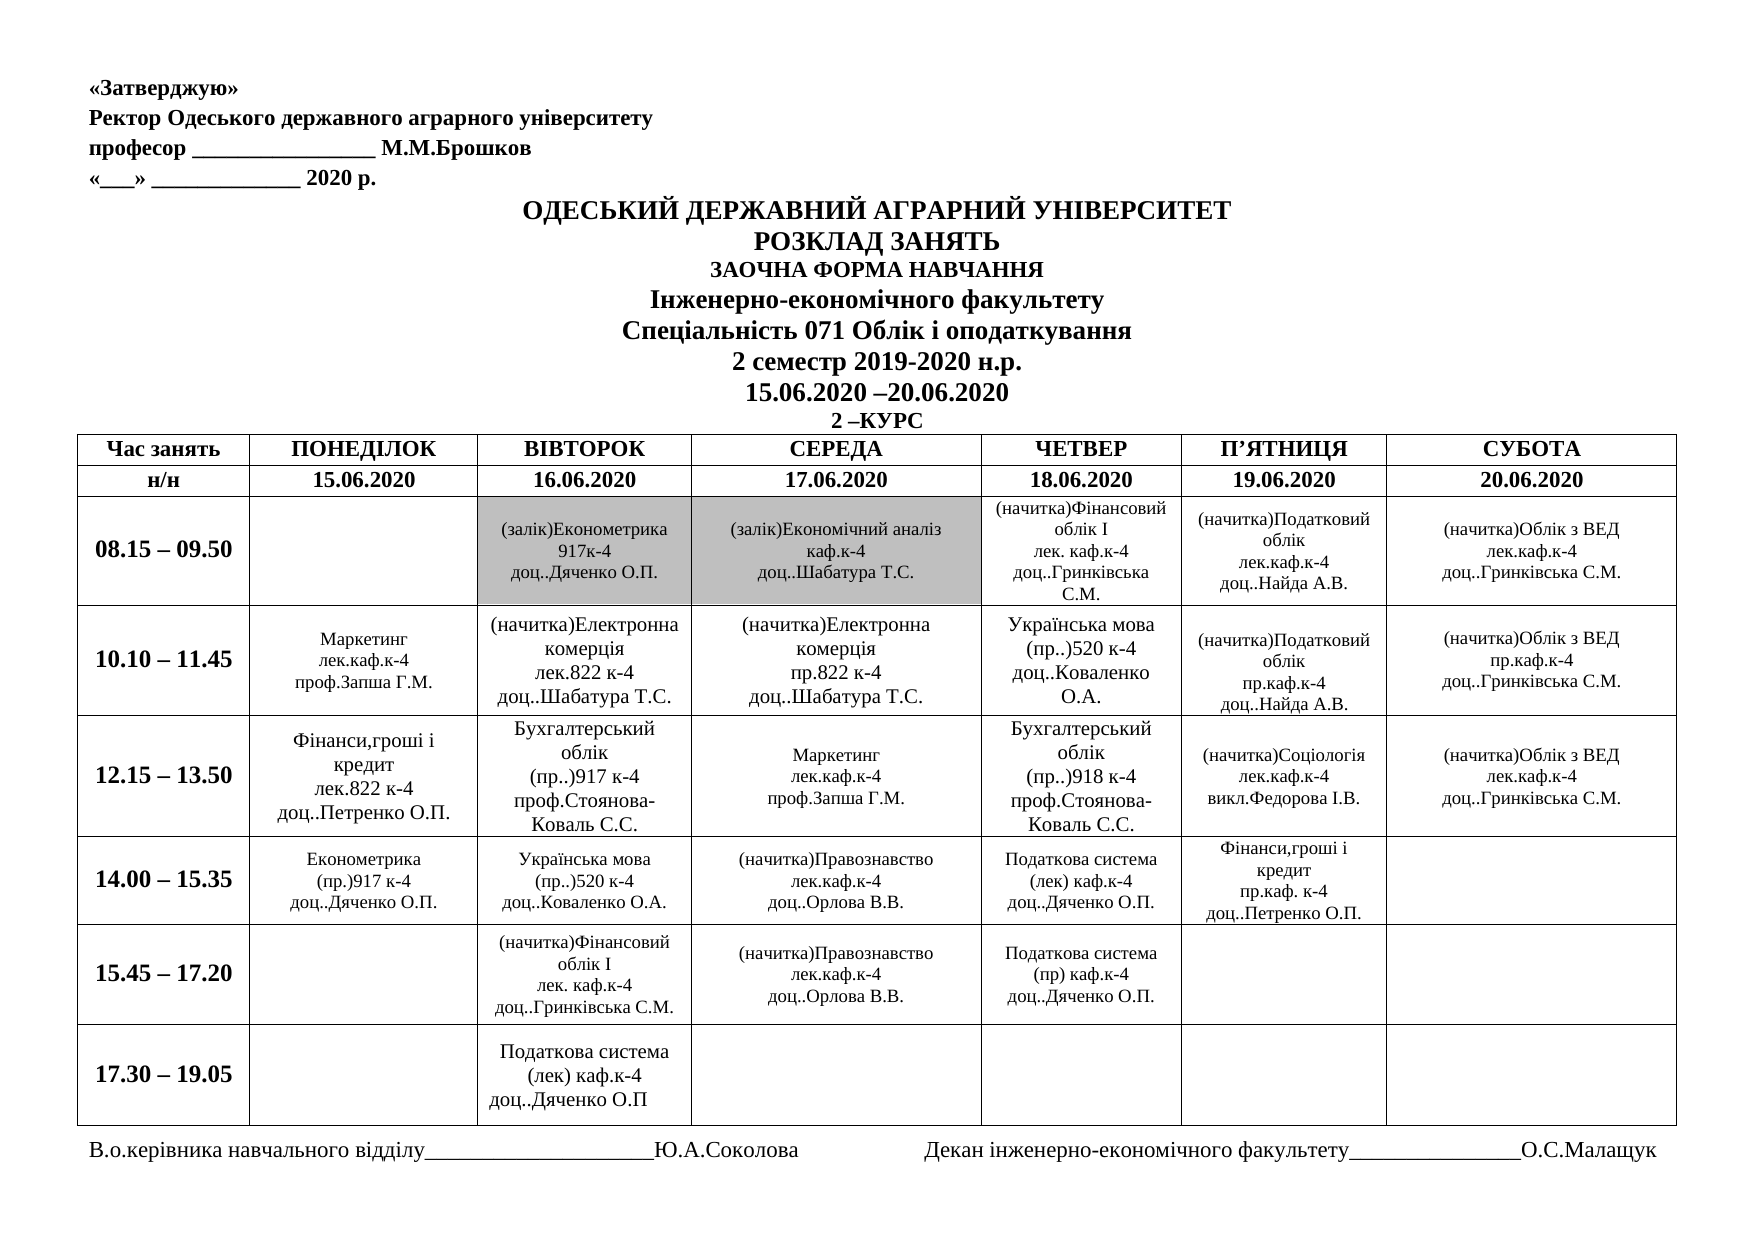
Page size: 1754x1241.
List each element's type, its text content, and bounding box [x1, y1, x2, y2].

table_cell н/н [78, 466, 249, 496]
table_cell (начитка)Соціологія лек.каф.к-4 викл.Федорова І.В. [1182, 716, 1386, 836]
table_header ПОНЕДІЛОК [250, 435, 477, 465]
table_cell Фінанси,гроші і кредит лек.822 к-4 доц..Петренко О.П. [250, 716, 477, 836]
text ЗАОЧНА ФОРМА НАВЧАННЯ [88, 257, 1665, 283]
table_cell [1387, 925, 1676, 1024]
table_cell [250, 1025, 477, 1125]
table_cell Податкова система (пр) каф.к-4 доц..Дяченко О.П. [982, 925, 1181, 1024]
table_header СУБОТА [1387, 435, 1676, 465]
table_cell Українська мова (пр..)520 к-4 доц..Коваленко О.А. [478, 837, 691, 923]
table_cell 17.06.2020 [692, 466, 981, 496]
table_cell [1387, 1025, 1676, 1125]
table_cell 15.06.2020 [250, 466, 477, 496]
table_cell Бухгалтерський облік (пр..)917 к-4 проф.Стоянова-Коваль С.С. [478, 716, 691, 836]
table_cell Податкова система (лек) каф.к-4 доц..Дяченко О.П [478, 1025, 691, 1125]
text Інженерно-економічного факультету [88, 283, 1665, 314]
table_cell 18.06.2020 [982, 466, 1181, 496]
table_cell 10.10 – 11.45 [78, 606, 249, 715]
table_cell (начитка)Податковий облік лек.каф.к-4 доц..Найда А.В. [1182, 497, 1386, 604]
table_cell (начитка)Облік з ВЕД лек.каф.к-4 доц..Гринківська С.М. [1387, 716, 1676, 836]
table_cell [250, 497, 477, 604]
table_cell (начитка)Електронна комерція пр.822 к-4 доц..Шабатура Т.С. [692, 606, 981, 715]
table_cell 08.15 – 09.50 [78, 497, 249, 604]
table_cell [692, 1025, 981, 1125]
table_cell (начитка)Електронна комерція лек.822 к-4 доц..Шабатура Т.С. [478, 606, 691, 715]
table_cell Бухгалтерський облік (пр..)918 к-4 проф.Стоянова-Коваль С.С. [982, 716, 1181, 836]
table_cell (начитка)Облік з ВЕД пр.каф.к-4 доц..Гринківська С.М. [1387, 606, 1676, 715]
table_cell (начитка)Податковий облік пр.каф.к-4 доц..Найда А.В. [1182, 606, 1386, 715]
table_cell Українська мова (пр..)520 к-4 доц..Коваленко О.А. [982, 606, 1181, 715]
text Спеціальність 071 Облік і оподаткування [88, 314, 1665, 345]
text РОЗКЛАД ЗАНЯТЬ [88, 225, 1665, 257]
table_cell (залік)Економічний аналіз каф.к-4 доц..Шабатура Т.С. [692, 497, 981, 604]
table_cell [250, 925, 477, 1024]
table_cell Маркетинг лек.каф.к-4 проф.Запша Г.М. [250, 606, 477, 715]
table_cell (начитка)Фінансовий облік I лек. каф.к-4 доц..Гринківська С.М. [478, 925, 691, 1024]
text Одеський державний аграрний університет [88, 194, 1665, 225]
table_cell 19.06.2020 [1182, 466, 1386, 496]
table_cell 14.00 – 15.35 [78, 837, 249, 923]
table_cell [982, 1025, 1181, 1125]
table_cell [1182, 1025, 1386, 1125]
table_header Час занять [78, 435, 249, 465]
table_cell (начитка)Облік з ВЕД лек.каф.к-4 доц..Гринківська С.М. [1387, 497, 1676, 604]
table_cell 15.45 – 17.20 [78, 925, 249, 1024]
table_cell (начитка)Правознавство лек.каф.к-4 доц..Орлова В.В. [692, 837, 981, 923]
table_cell (залік)Економетрика 917к-4 доц..Дяченко О.П. [478, 497, 691, 604]
table_cell 20.06.2020 [1387, 466, 1676, 496]
table_cell Податкова система (лек) каф.к-4 доц..Дяченко О.П. [982, 837, 1181, 923]
table_cell (начитка)Правознавство лек.каф.к-4 доц..Орлова В.В. [692, 925, 981, 1024]
table_cell [1387, 837, 1676, 923]
table_cell 16.06.2020 [478, 466, 691, 496]
table_cell Економетрика (пр.)917 к-4 доц..Дяченко О.П. [250, 837, 477, 923]
text 2 семестр 2019-2020 н.р. [88, 345, 1665, 376]
table_cell 12.15 – 13.50 [78, 716, 249, 836]
table_cell (начитка)Фінансовий облік I лек. каф.к-4 доц..Гринківська С.М. [982, 497, 1181, 604]
table_header СЕРЕДА [692, 435, 981, 465]
table_cell Маркетинг лек.каф.к-4 проф.Запша Г.М. [692, 716, 981, 836]
table_cell [1182, 925, 1386, 1024]
text 2 –КУРС [88, 407, 1665, 434]
table_header П’ЯТНИЦЯ [1182, 435, 1386, 465]
table_cell Фінанси,гроші і кредит пр.каф. к-4 доц..Петренко О.П. [1182, 837, 1386, 923]
table_header ВІВТОРОК [478, 435, 691, 465]
table_header ЧЕТВЕР [982, 435, 1181, 465]
text 15.06.2020 –20.06.2020 [88, 376, 1665, 407]
table_cell 17.30 – 19.05 [78, 1025, 249, 1125]
